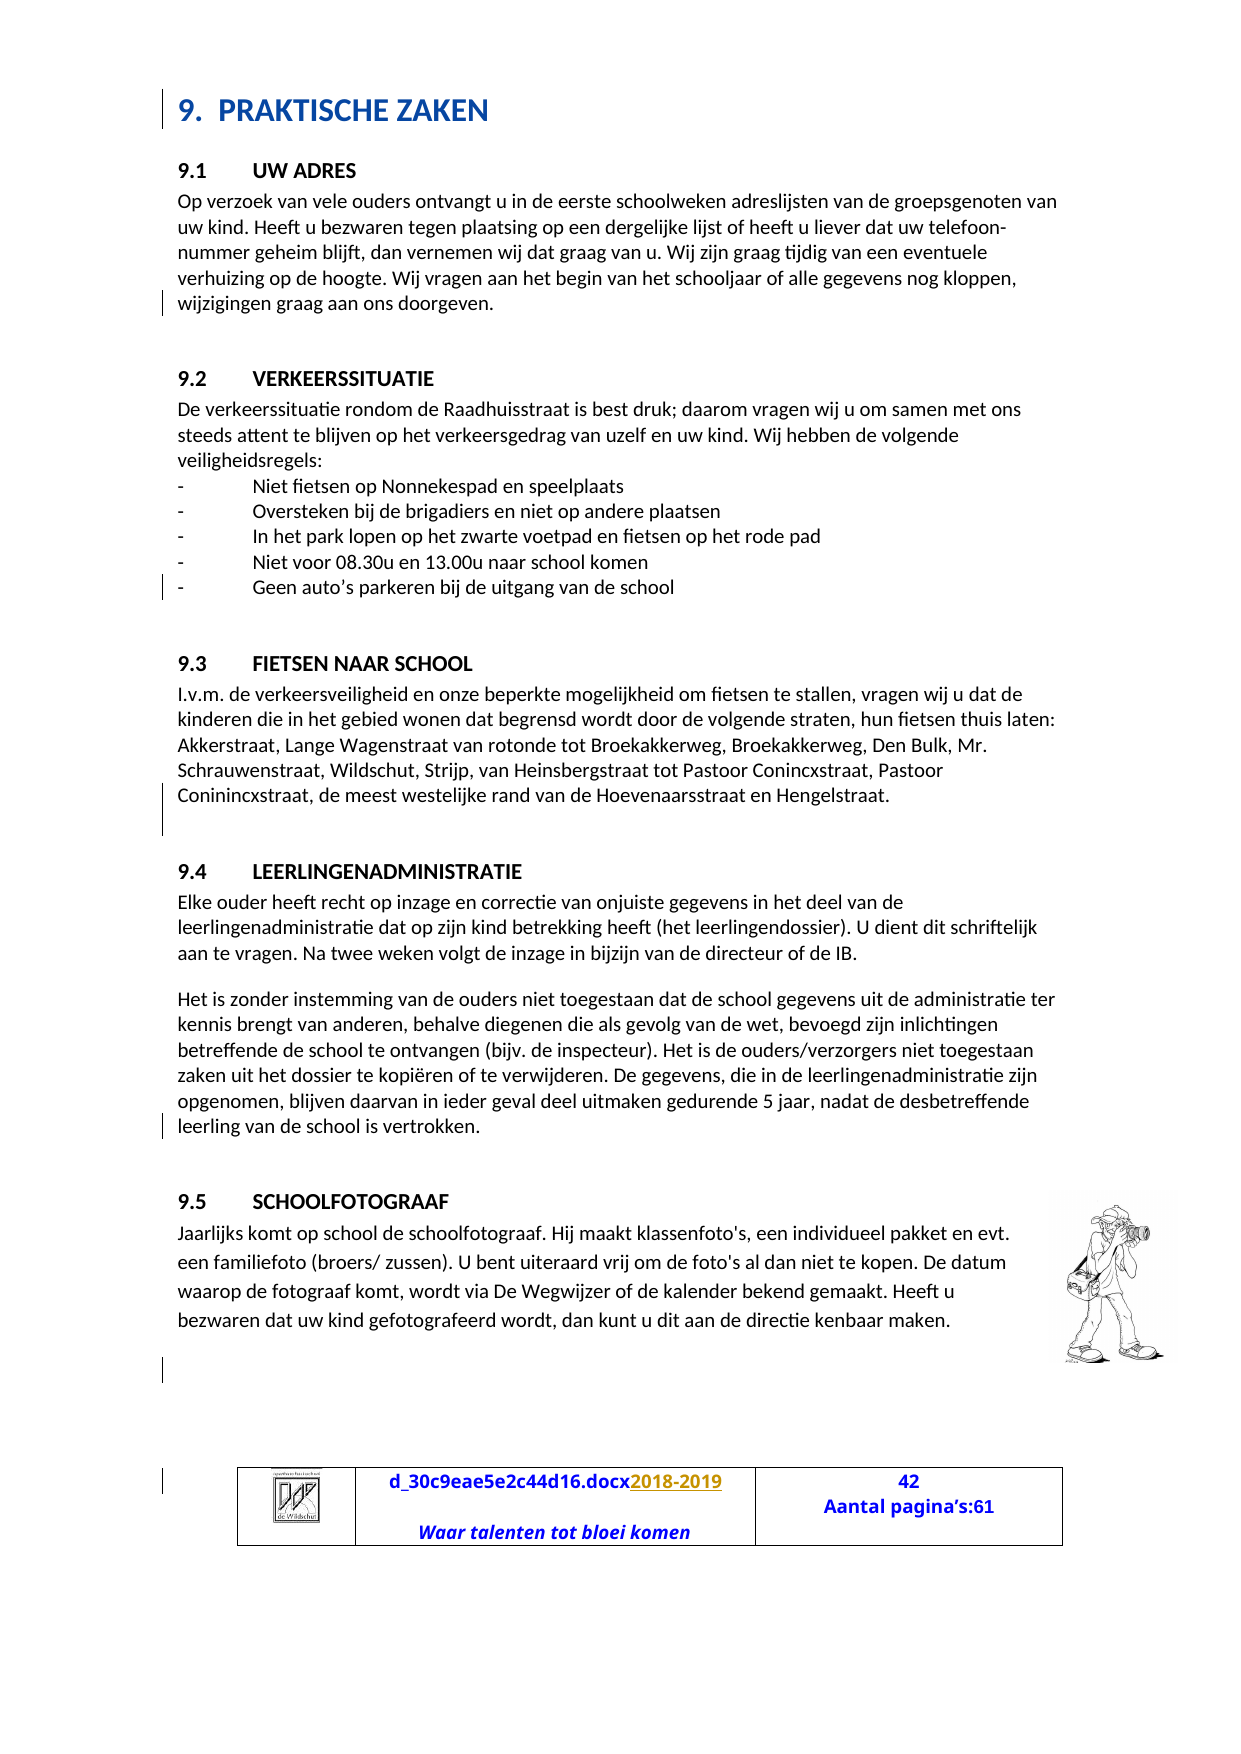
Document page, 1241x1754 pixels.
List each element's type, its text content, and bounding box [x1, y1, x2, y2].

text Elke ouder heeft recht op inzage en correctie van onjuiste gegevens in het deel van de leerlingenadministratie dat op zijn kind betrekking heeft (het leerlingendossier). U dient dit schriftelijk aan te vragen. Na twee weken volgt de inzage in bijzijn van de directeur of de IB. [177, 889, 1063, 965]
subtitle 9.1 UW ADRES [177, 156, 1063, 184]
text Op verzoek van vele ouders ontvangt u in de eerste schoolweken adreslijsten van de groepsgenoten van uw kind. Heeft u bezwaren tegen plaatsing op een dergelijke lijst of heeft u liever dat uw telefoon-nummer geheim blijft, dan vernemen wij dat graag van u. Wij zijn graag tijdig van een eventuele verhuizing op de hoogte. Wij vragen aan het begin van het schooljaar of alle gegevens nog kloppen, wijzigingen graag aan ons doorgeven. [177, 188, 1063, 343]
subtitle 9.4 LEERLINGENADMINISTRATIE [177, 857, 1063, 885]
picture [1048, 1190, 1178, 1363]
text De verkeerssituatie rondom de Raadhuisstraat is best druk; daarom vragen wij u om samen met ons steeds attent te blijven op het verkeersgedrag van uzelf en uw kind. Wij hebben de volgende veiligheidsregels: - Niet fietsen op Nonnekespad en speelplaats - Oversteken bij de brigadiers en niet op andere plaatsen - In het park lopen op het zwarte voetpad en fietsen op het rode pad - Niet voor 08.30u en 13.00u naar school komen - Geen auto’s parkeren bij de uitgang van de school [177, 397, 1063, 628]
picture [271, 1468, 323, 1526]
subtitle 9.5 SCHOOLFOTOGRAAF [177, 1187, 1063, 1216]
subtitle 9.2 VERKEERSSITUATIE [177, 364, 1063, 392]
text I.v.m. de verkeersveiligheid en onze beperkte mogelijkheid om fietsen te stallen, vragen wij u dat de kinderen die in het gebied wonen dat begrensd wordt door de volgende straten, hun fietsen thuis laten: Akkerstraat, Lange Wagenstraat van rotonde tot Broekakkerweg, Broekakkerweg, Den Bulk, Mr. Schrauwenstraat, Wildschut, Strijp, van Heinsbergstraat tot Pastoor Conincxstraat, Pastoor Coninincxstraat, de meest westelijke rand van de Hoevenaarsstraat en Hengelstraat. [177, 681, 1063, 836]
text Het is zonder instemming van de ouders niet toegestaan dat de school gegevens uit de administratie ter kennis brengt van anderen, behalve diegenen die als gevolg van de wet, bevoegd zijn inlichtingen betreffende de school te ontvangen (bijv. de inspecteur). Het is de ouders/verzorgers niet toegestaan zaken uit het dossier te kopiëren of te verwijderen. De gegevens, die in de leerlingenadministratie zijn opgenomen, blijven daarvan in ieder geval deel uitmaken gedurende 5 jaar, nadat de desbetreffende leerling van de school is vertrokken. [177, 986, 1063, 1167]
text 9. PRAKTISCHE ZAKEN [177, 89, 1063, 129]
subtitle 9.3 FIETSEN NAAR SCHOOL [177, 649, 1063, 677]
text Jaarlijks komt op school de schoolfotograaf. Hij maakt klassenfoto's, een individueel pakket en evt. een familiefoto (broers/ zussen). U bent uiteraard vrij om de foto's al dan niet te kopen. De datum waarop de fotograaf komt, wordt via De Wegwijzer of de kalender bekend gemaakt. Heeft u bezwaren dat uw kind gefotografeerd wordt, dan kunt u dit aan de directie kenbaar maken. [177, 1220, 1048, 1333]
